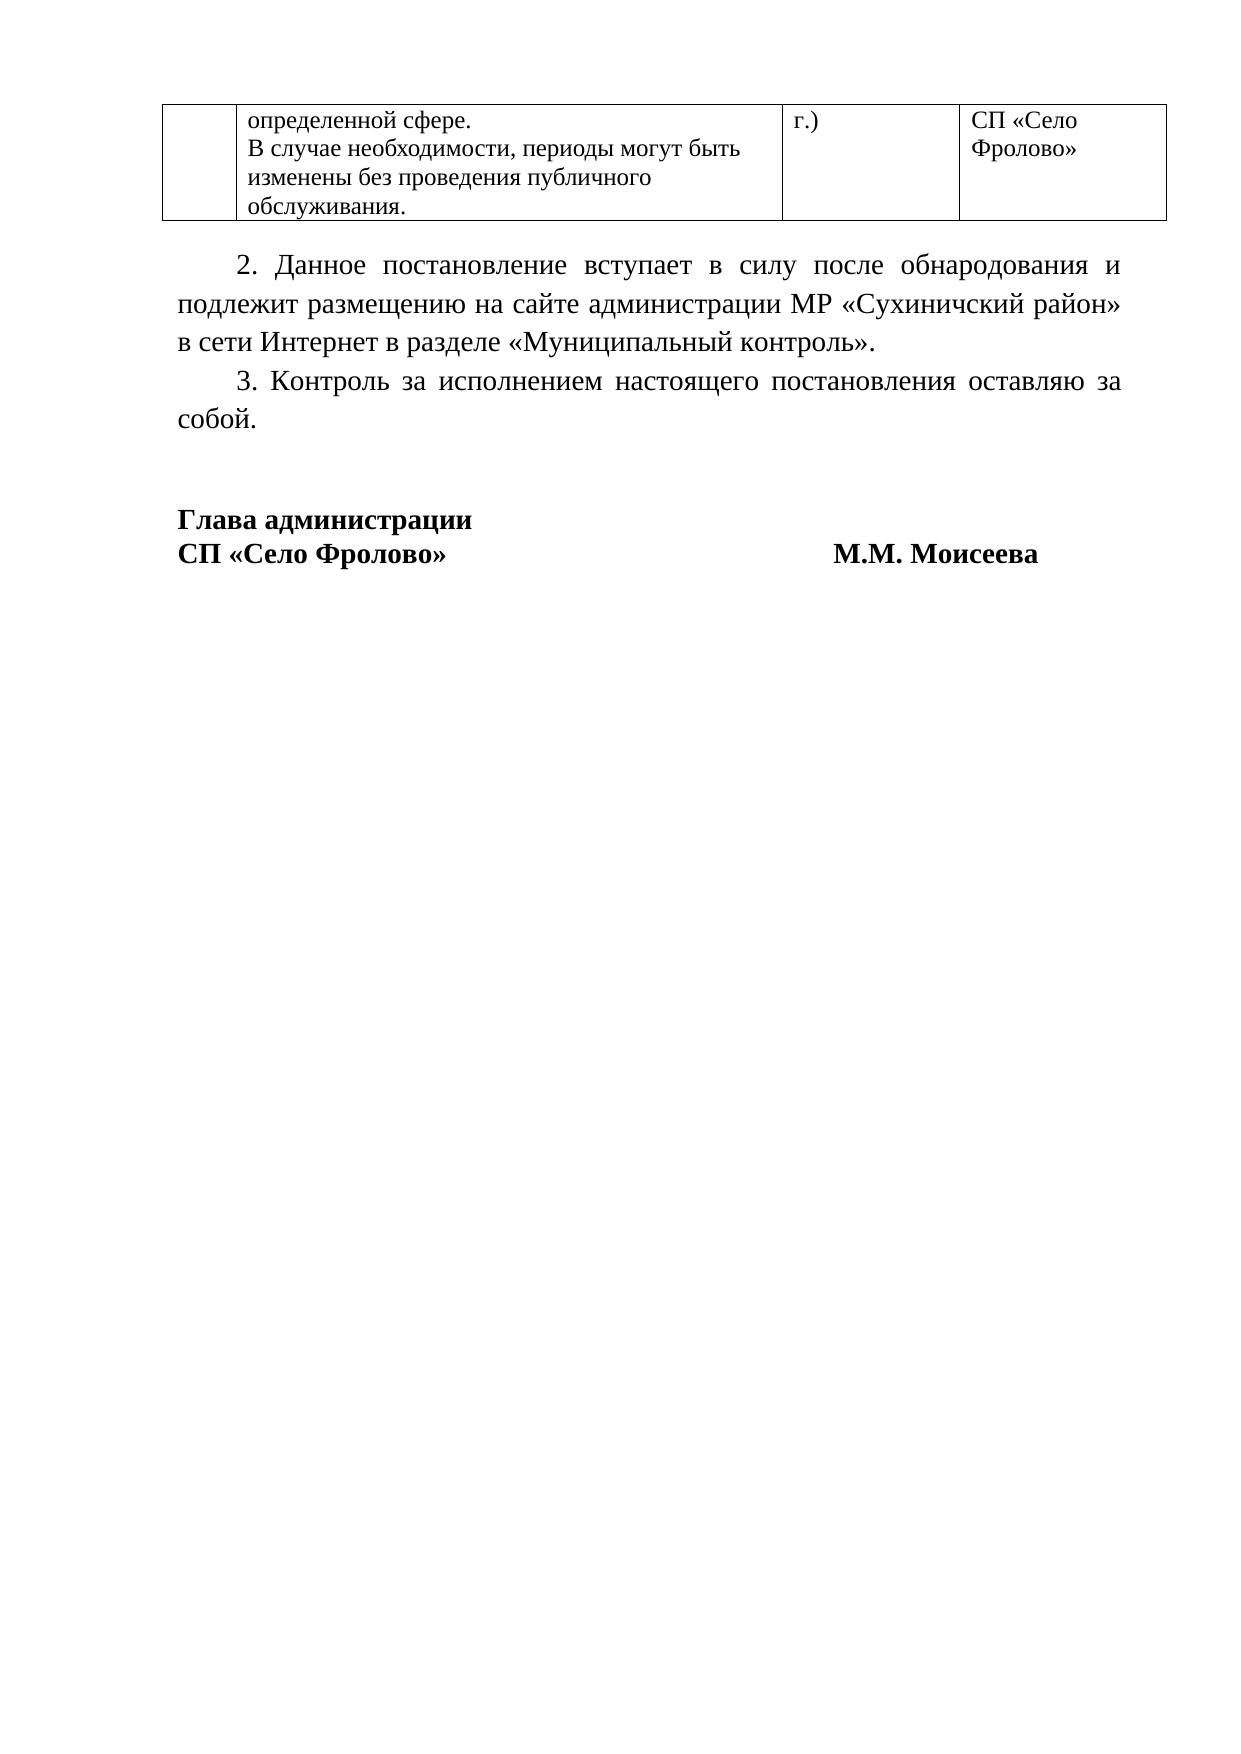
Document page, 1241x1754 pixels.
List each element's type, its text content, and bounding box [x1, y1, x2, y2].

text СП «Село Фролово» М.М. Моисеева [177, 536, 1122, 569]
text 3. Контроль за исполнением настоящего постановления оставляю за собой. [177, 363, 1122, 435]
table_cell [960, 105, 1166, 220]
text 2. Данное постановление вступает в силу после обнародования и подлежит размещению на сайте администрации МР «Сухиничский район» в сети Интернет в разделе «Муниципальный контроль». [177, 247, 1122, 358]
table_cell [237, 105, 782, 220]
text Глава администрации [177, 502, 1122, 536]
table_cell 4 [163, 105, 236, 220]
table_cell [783, 105, 959, 220]
